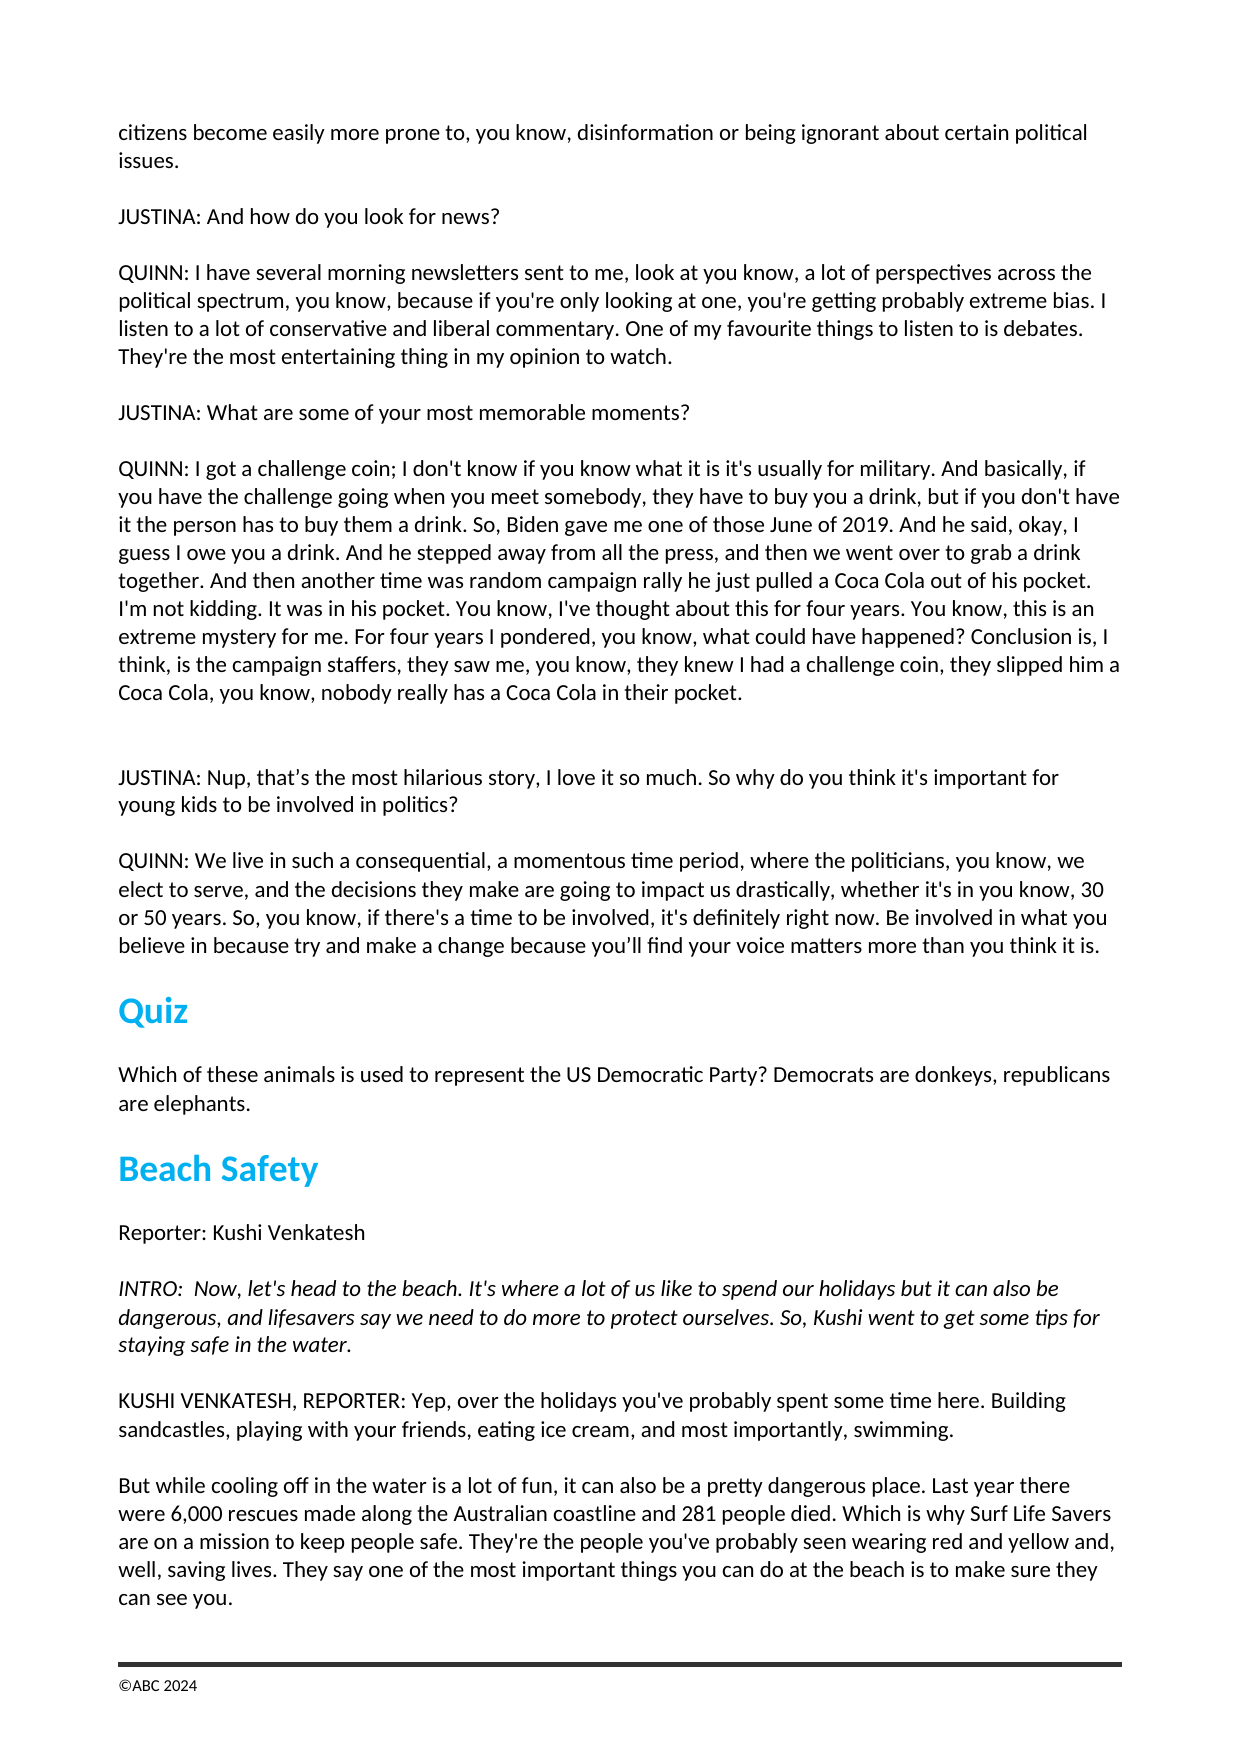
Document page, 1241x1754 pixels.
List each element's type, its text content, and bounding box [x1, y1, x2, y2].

text INTRO: Now, let's head to the beach. It's where a lot of us like to spend our holidays but it can also be dangerous, and lifesavers say we need to do more to protect ourselves. So, Kushi went to get some tips for staying safe in the water. [118, 1274, 1122, 1387]
text Quiz [118, 987, 1122, 1033]
text JUSTINA: Nup, that’s the most hilarious story, I love it so much. So why do you think it's important for young kids to be involved in politics? QUINN: We live in such a consequential, a momentous time period, where the politicians, you know, we elect to serve, and the decisions they make are going to impact us drastically, whether it's in you know, 30 or 50 years. So, you know, if there's a time to be involved, it's definitely right now. Be involved in what you believe in because try and make a change because you’ll find your voice matters more than you think it is. [118, 707, 1122, 959]
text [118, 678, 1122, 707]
text Reporter: Kushi Venkatesh [118, 1218, 1122, 1247]
text But while cooling off in the water is a lot of fun, it can also be a pretty dangerous place. Last year there were 6,000 rescues made along the Australian coastline and 281 people died. Which is why Surf Life Savers are on a mission to keep people safe. They're the people you've probably seen wearing red and yellow and, well, saving lives. They say one of the most important things you can do at the beach is to make sure they can see you. [118, 1471, 1122, 1611]
text Beach Safety [118, 1145, 1122, 1191]
text KUSHI VENKATESH, REPORTER: Yep, over the holidays you've probably spent some time here. Building sandcastles, playing with your friends, eating ice cream, and most importantly, swimming. [118, 1387, 1122, 1443]
text Which of these animals is used to represent the US Democratic Party? Democrats are donkeys, republicans are elephants. [118, 1061, 1122, 1145]
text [118, 118, 1122, 483]
